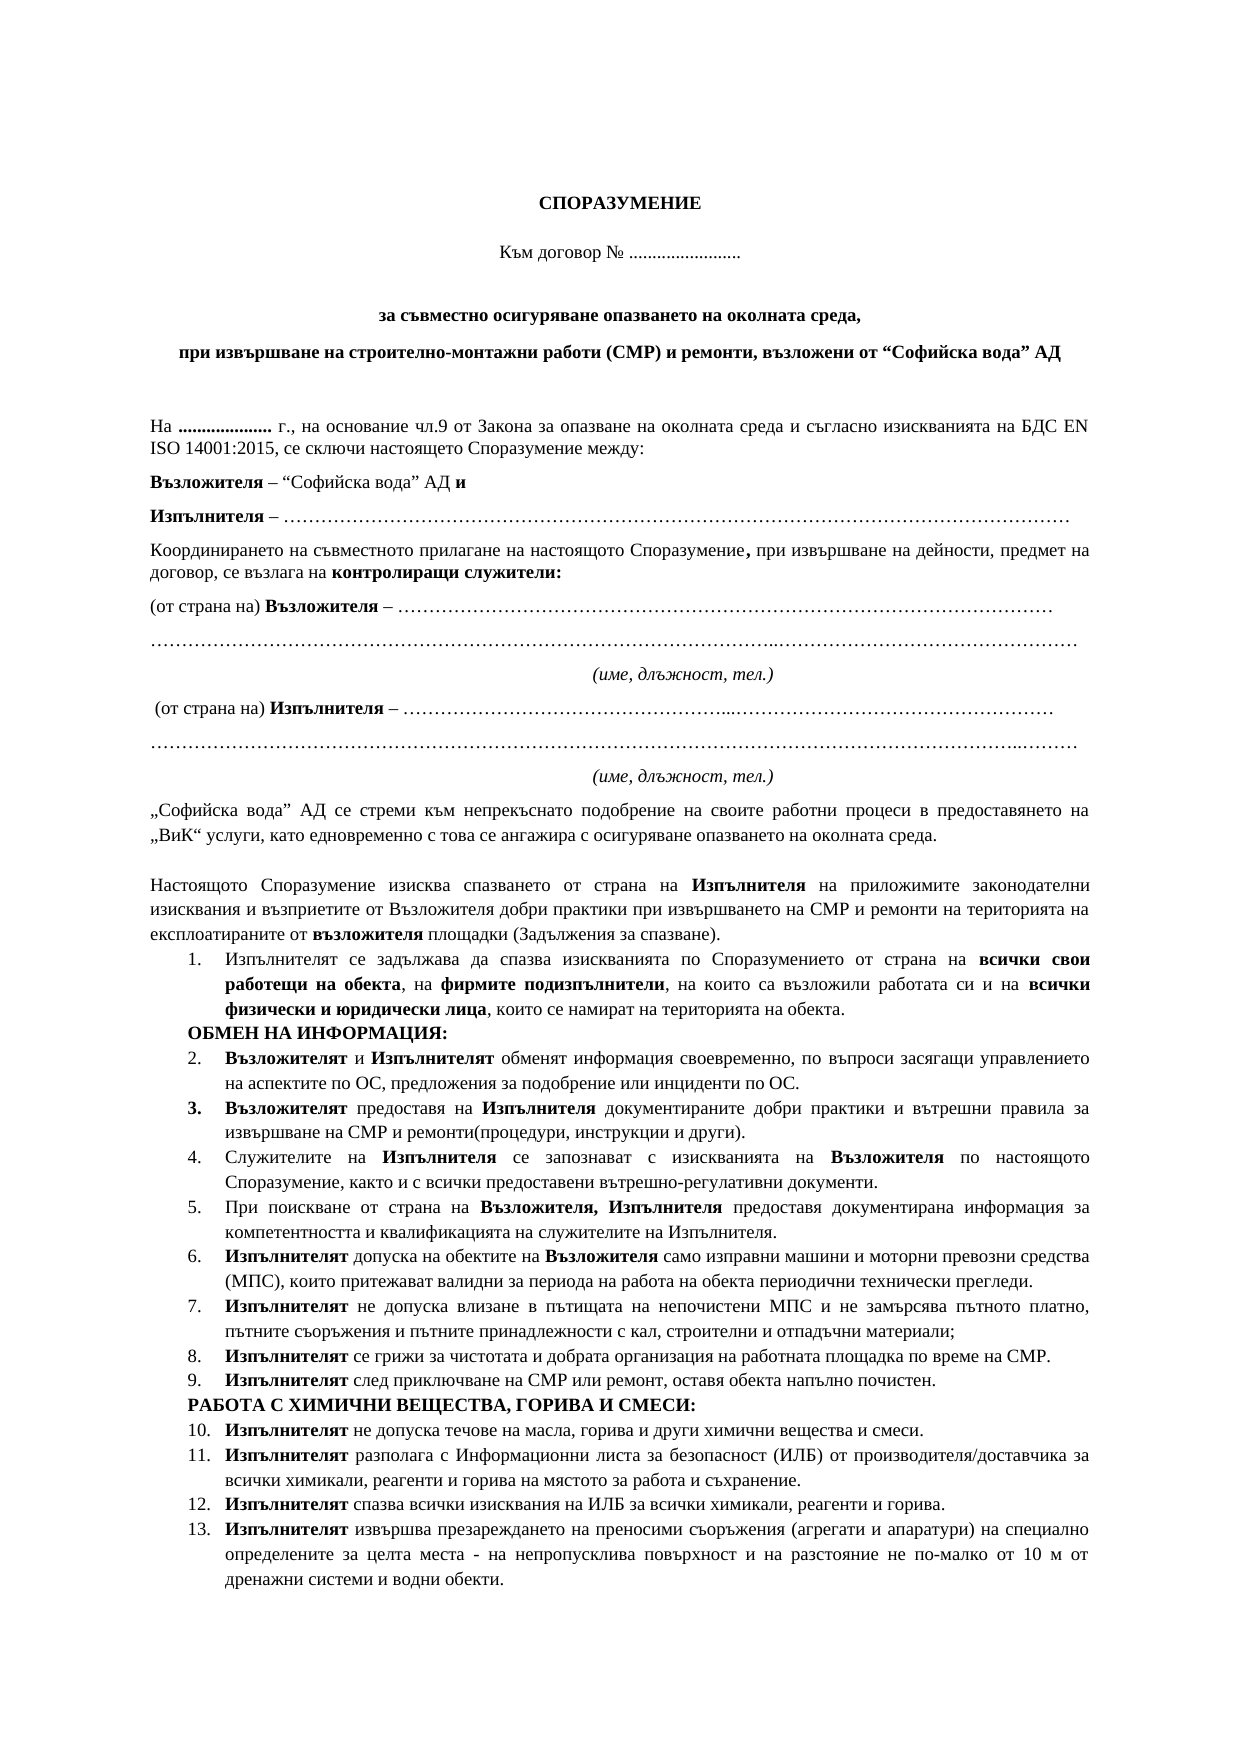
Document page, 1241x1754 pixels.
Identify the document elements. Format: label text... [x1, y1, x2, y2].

list Изпълнителят не допуска течове на масла, горива и други химични вещества и смеси. [187, 1419, 1090, 1440]
text Възложителя – “Софийска вода” АД и [150, 471, 1090, 492]
text Координирането на съвместното прилагане на настоящото Споразумение, при извършване на дейности, предмет на договор, се възлага на контролиращи служители: [150, 539, 1090, 582]
text „Софийска вода” АД се стреми към непрекъснато подобрение на своите работни процеси в предоставянето на „ВиК“ услуги, като едновременно с това се ангажира с осигуряване опазването на околната среда. [150, 799, 1090, 845]
text (име, длъжност, тел.) [519, 663, 1090, 684]
text (от страна на) Изпълнителя – ……………………………………………...…………………………………………… [150, 697, 1090, 718]
list Изпълнителят не допуска влизане в пътищата на непочистени МПС и не замърсява пътното платно, пътните съоръжения и пътните принадлежности с кал, строителни и отпадъчни материали; [187, 1295, 1090, 1341]
list Изпълнителят извършва презареждането на преносими съоръжения (агрегати и апаратури) на специално определените за целта места - на непропусклива повърхност и на разстояние не по-малко от 10 м от дренажни системи и водни обекти. [187, 1518, 1090, 1589]
list Служителите на Изпълнителя се запознават с изискванията на Възложителя по настоящото Споразумение, както и с всички предоставени вътрешно-регулативни документи. [187, 1146, 1090, 1192]
list При поискване от страна на Възложителя, Изпълнителя предоставя документирана информация за компетентността и квалификацията на служителите на Изпълнителя. [187, 1196, 1090, 1242]
text ………………………………………………………………………………………..………………………………………… [150, 629, 1090, 650]
text На .................... г., на основание чл.9 от Закона за опазване на околната среда и съгласно изискванията на БДС EN ISO 14001:2015, се сключи настоящето Споразумение между: [150, 415, 1090, 458]
list Възложителят предоставя на Изпълнителя документираните добри практики и вътрешни правила за извършване на СМР и ремонти(процедури, инструкции и други). [187, 1097, 1090, 1143]
text …………………………………………………………………………………………………………………………..……… [150, 731, 1090, 752]
list Изпълнителят се задължава да спазва изискванията по Споразумението от страна на всички свои работещи на обекта, на фирмите подизпълнители, на които са възложили работата си и на всички физически и юридически лица, които се намират на територията на обекта. [187, 948, 1090, 1019]
text (име, длъжност, тел.) [519, 765, 1090, 787]
text Към договор № ........................ [150, 241, 1090, 263]
text РАБОТА С ХИМИЧНИ ВЕЩЕСТВА, ГОРИВА И СМЕСИ: [187, 1394, 1090, 1416]
list Изпълнителят допуска на обектите на Възложителя само изправни машини и моторни превозни средства (МПС), които притежават валидни за периода на работа на обекта периодични технически прегледи. [187, 1245, 1090, 1292]
list Възложителят и Изпълнителят обменят информация своевременно, по въпроси засягащи управлението на аспектите по ОС, предложения за подобрение или инциденти по ОС. [187, 1047, 1090, 1093]
text (от страна на) Възложителя – …………………………………………………………………………………………… [150, 595, 1090, 616]
text за съвместно осигуряване опазването на околната среда, [150, 303, 1090, 325]
list Изпълнителят след приключване на СМР или ремонт, оставя обекта напълно почистен. [187, 1369, 1090, 1391]
text Настоящото Споразумение изисква спазването от страна на Изпълнителя на приложимите законодателни изисквания и възприетите от Възложителя добри практики при извършването на СМР и ремонти на територията на експлоатираните от възложителя площадки (Задължения за спазване). [150, 873, 1090, 944]
list Изпълнителят разполага с Информационни листа за безопасност (ИЛБ) от производителя/доставчика за всички химикали, реагенти и горива на мястото за работа и съхранение. [187, 1444, 1090, 1490]
text Изпълнителя – ……………………………………………………………………………………………………………… [150, 505, 1090, 527]
text при извършване на строително-монтажни работи (СМР) и ремонти, възложени от “Софийска вода” АД [150, 341, 1090, 362]
text ОБМЕН НА ИНФОРМАЦИЯ: [150, 1022, 1090, 1044]
list Изпълнителят спазва всички изисквания на ИЛБ за всички химикали, реагенти и горива. [187, 1493, 1090, 1515]
text СПОРАЗУМЕНИЕ [150, 192, 1090, 213]
list Изпълнителят се грижи за чистотата и добрата организация на работната площадка по време на СМР. [187, 1344, 1090, 1366]
